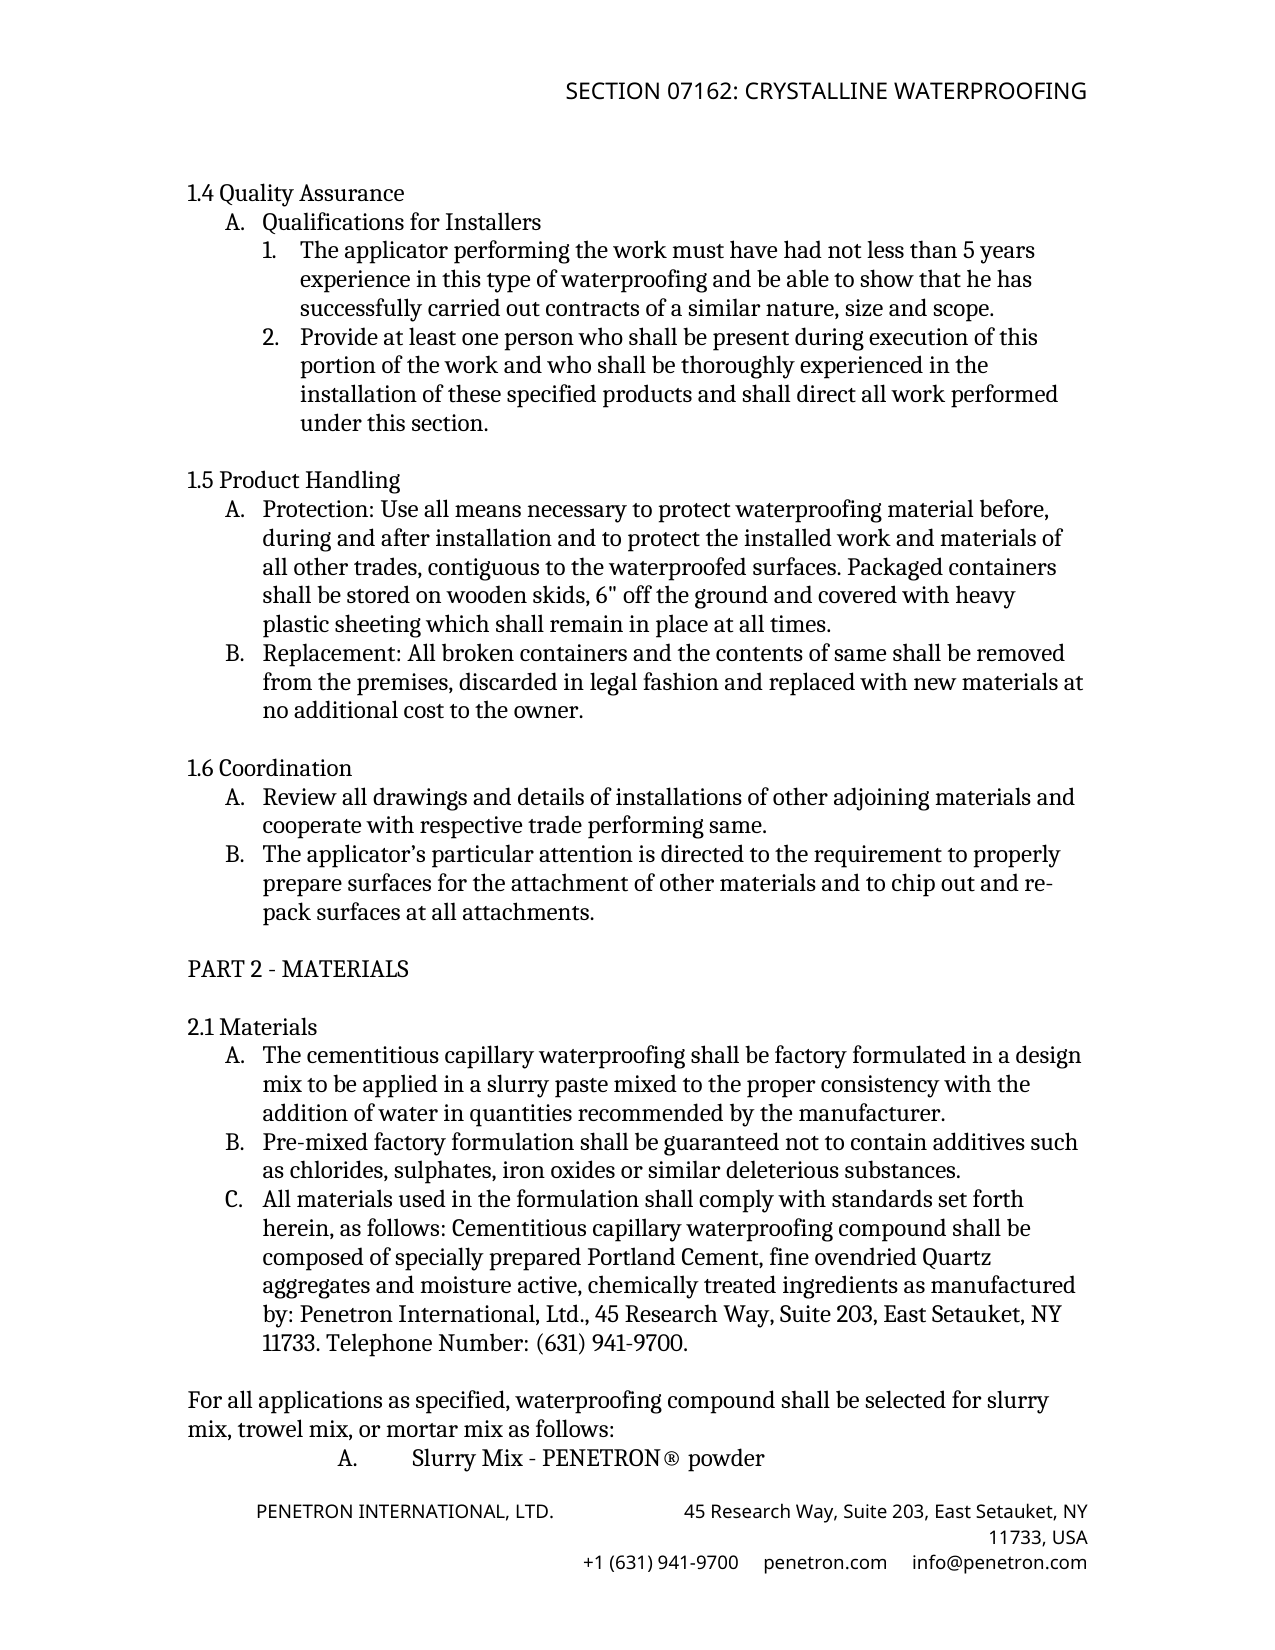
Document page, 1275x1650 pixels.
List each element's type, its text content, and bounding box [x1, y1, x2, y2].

list Provide at least one person who shall be present during execution of this portion of the work and who shall be thoroughly experienced in the installation of these specified products and shall direct all work performed under this section. [262, 322, 1087, 437]
list All materials used in the formulation shall comply with standards set forth herein, as follows: Cementitious capillary waterproofing compound shall be composed of specially prepared Portland Cement, fine ovendried Quartz aggregates and moisture active, chemically treated ingredients as manufactured by: Penetron International, Ltd., 45 Research Way, Suite 203, East Setauket, NY 11733. Telephone Number: (631) 941-9700. [225, 1185, 1087, 1357]
list The applicator performing the work must have had not less than 5 years experience in this type of waterproofing and be able to show that he has successfully carried out contracts of a similar nature, size and scope. [262, 236, 1087, 322]
text PART 2 - MATERIALS [187, 955, 1087, 984]
list The cementitious capillary waterproofing shall be factory formulated in a design mix to be applied in a slurry paste mixed to the proper consistency with the addition of water in quantities recommended by the manufacturer. [225, 1041, 1087, 1127]
list Protection: Use all means necessary to protect waterproofing material before, during and after installation and to protect the installed work and materials of all other trades, contiguous to the waterproofed surfaces. Packaged containers shall be stored on wooden skids, 6" off the ground and covered with heavy plastic sheeting which shall remain in place at all times. [225, 495, 1087, 639]
list Replacement: All broken containers and the contents of same shall be removed from the premises, discarded in legal fashion and replaced with new materials at no additional cost to the owner. [225, 639, 1087, 725]
list The applicator’s particular attention is directed to the requirement to properly prepare surfaces for the attachment of other materials and to chip out and re-pack surfaces at all attachments. [225, 840, 1087, 926]
text 2.1 Materials [187, 1012, 1087, 1041]
text For all applications as specified, waterproofing compound shall be selected for slurry mix, trowel mix, or mortar mix as follows: [187, 1357, 1087, 1444]
text 1.6 Coordination [187, 754, 1087, 782]
text A. Slurry Mix - PENETRON® powder [187, 1444, 1087, 1472]
list Pre-mixed factory formulation shall be guaranteed not to contain additives such as chlorides, sulphates, iron oxides or similar deleterious substances. [225, 1127, 1087, 1185]
list Qualifications for Installers [225, 207, 1087, 236]
list Review all drawings and details of installations of other adjoining materials and cooperate with respective trade performing same. [225, 782, 1087, 840]
text 1.5 Product Handling [187, 466, 1087, 495]
text 1.4 Quality Assurance [187, 179, 1087, 207]
